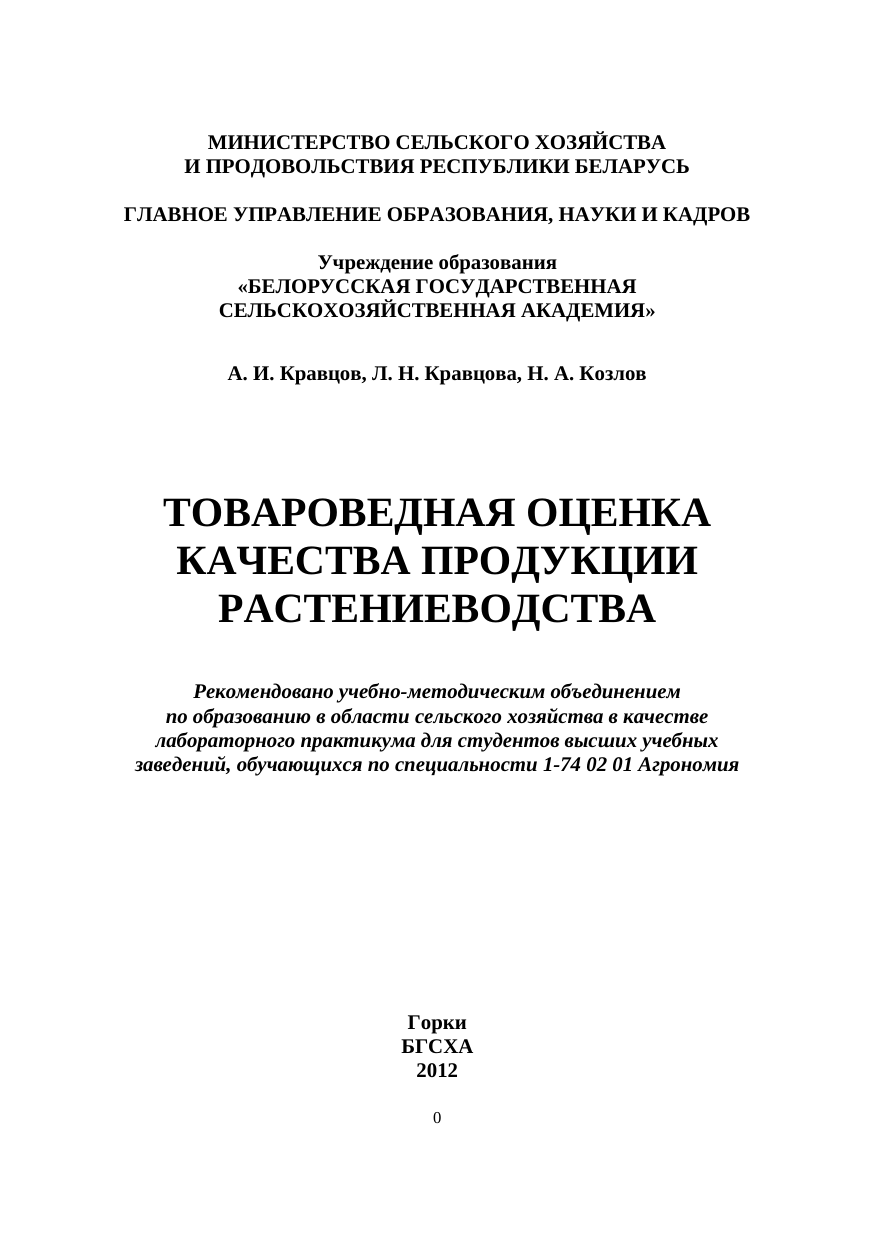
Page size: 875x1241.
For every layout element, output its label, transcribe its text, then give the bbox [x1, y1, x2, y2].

text БГСХА [118, 1034, 756, 1058]
subtitle Учреждение образования [118, 250, 756, 274]
text лабораторного практикума для студентов высших учебных [118, 728, 756, 752]
text Рекомендовано учебно-методическим объединением [118, 679, 756, 703]
text 2012 [118, 1058, 756, 1082]
text А. И. Кравцов, Л. Н. Кравцова, Н. А. Козлов [118, 361, 756, 385]
text заведений, обучающихся по специальности 1-74 02 01 Агрономия [118, 752, 756, 776]
subtitle МИНИСТЕРСТВО СЕЛЬСКОГО ХОЗЯЙСТВА [118, 130, 756, 154]
subtitle И ПРОДОВОЛЬСТВИЯ РЕСПУБЛИКИ БЕЛАРУСЬ [118, 154, 756, 178]
text Горки [118, 1010, 756, 1034]
text по образованию в области сельского хозяйства в качестве [118, 703, 756, 728]
subtitle «БЕЛОРУССКАЯ ГОСУДАРСТВЕННАЯ [118, 274, 756, 298]
text РАСТЕНИЕВОДСТВА [118, 584, 756, 632]
subtitle СЕЛЬСКОХОЗЯЙСТВЕННАЯ АКАДЕМИЯ» [118, 298, 756, 322]
text ТОВАРОВЕДНАЯ ОЦЕНКА [118, 488, 756, 536]
text КАЧЕСТВА ПРОДУКЦИИ [118, 536, 756, 584]
subtitle ГЛАВНОЕ УПРАВЛЕНИЕ ОБРАЗОВАНИЯ, НАУКИ И КАДРОВ [118, 202, 756, 226]
